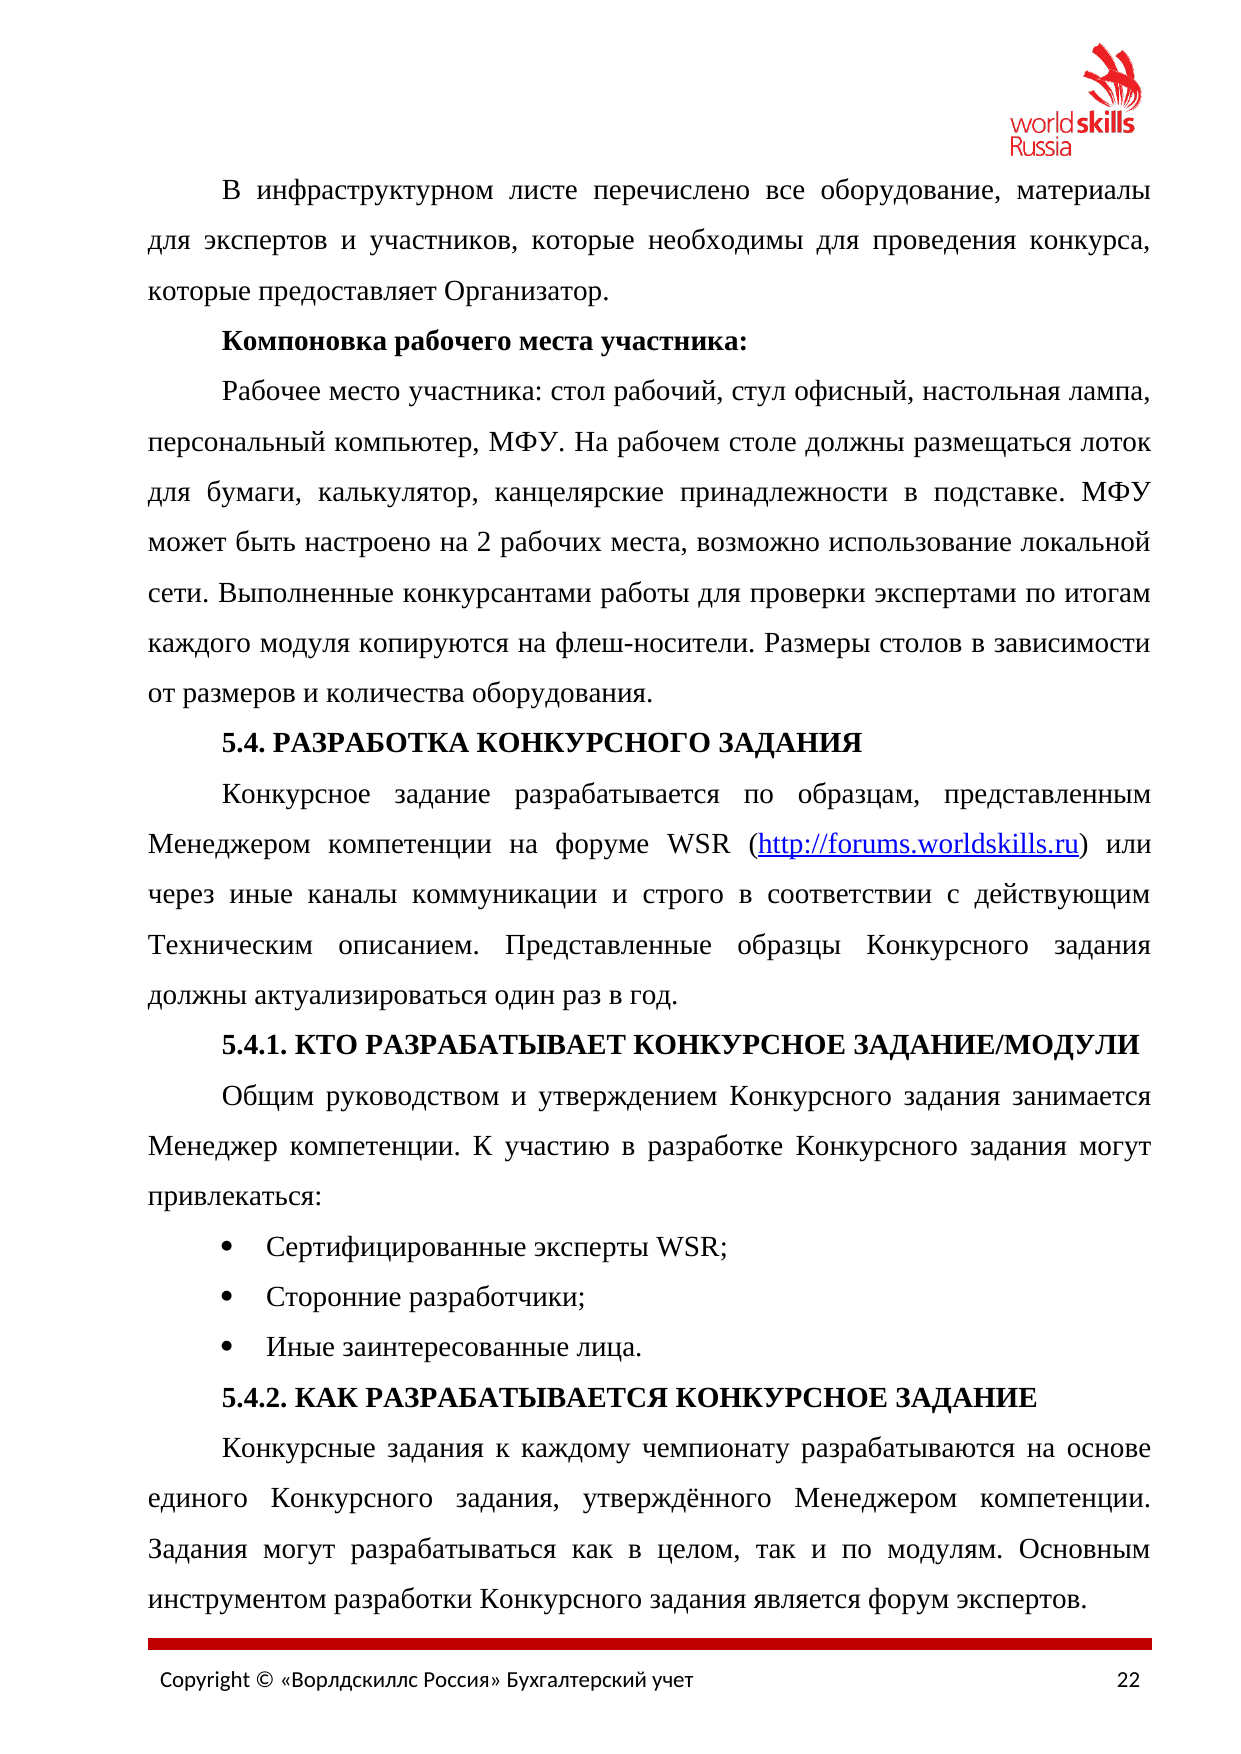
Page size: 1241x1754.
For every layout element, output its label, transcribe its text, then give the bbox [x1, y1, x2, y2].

text Общим руководством и утверждением Конкурсного задания занимается Менеджер компетенции. К участию в разработке Конкурсного задания могут привлекаться: [148, 1078, 1152, 1212]
list Сертифицированные эксперты WSR; [148, 1229, 1152, 1262]
list Сторонние разработчики; [148, 1279, 1152, 1313]
picture [1010, 42, 1167, 156]
text Конкурсные задания к каждому чемпионату разрабатываются на основе единого Конкурсного задания, утверждённого Менеджером компетенции. Задания могут разрабатываться как в целом, так и по модулям. Основным инструментом разработки Конкурсного задания является форум экспертов. [148, 1430, 1152, 1615]
text В инфраструктурном листе перечислено все оборудование, материалы для экспертов и участников, которые необходимы для проведения конкурса, которые предоставляет Организатор. [148, 118, 1152, 306]
text Конкурсное задание разрабатывается по образцам, представленным Менеджером компетенции на форуме WSR (http://forums.worldskills.ru) или через иные каналы коммуникации и строго в соответствии с действующим Техническим описанием. Представленные образцы Конкурсного задания должны актуализироваться один раз в год. [148, 776, 1152, 1011]
subtitle 5.4.2. КАК РАЗРАБАТЫВАЕТСЯ КОНКУРСНОЕ ЗАДАНИЕ [148, 1380, 1152, 1413]
subtitle 5.4.1. КТО РАЗРАБАТЫВАЕТ КОНКУРСНОЕ ЗАДАНИЕ/МОДУЛИ [148, 1027, 1152, 1061]
list Иные заинтересованные лица. [148, 1329, 1152, 1363]
text 5.4. РАЗРАБОТКА КОНКУРСНОГО ЗАДАНИЯ [148, 726, 1152, 759]
text Рабочее место участника: стол рабочий, стул офисный, настольная лампа, персональный компьютер, МФУ. На рабочем столе должны размещаться лоток для бумаги, калькулятор, канцелярские принадлежности в подставке. МФУ может быть настроено на 2 рабочих места, возможно использование локальной сети. Выполненные конкурсантами работы для проверки экспертами по итогам каждого модуля копируются на флеш-носители. Размеры столов в зависимости от размеров и количества оборудования. [148, 373, 1152, 709]
text Компоновка рабочего места участника: [148, 323, 1152, 357]
